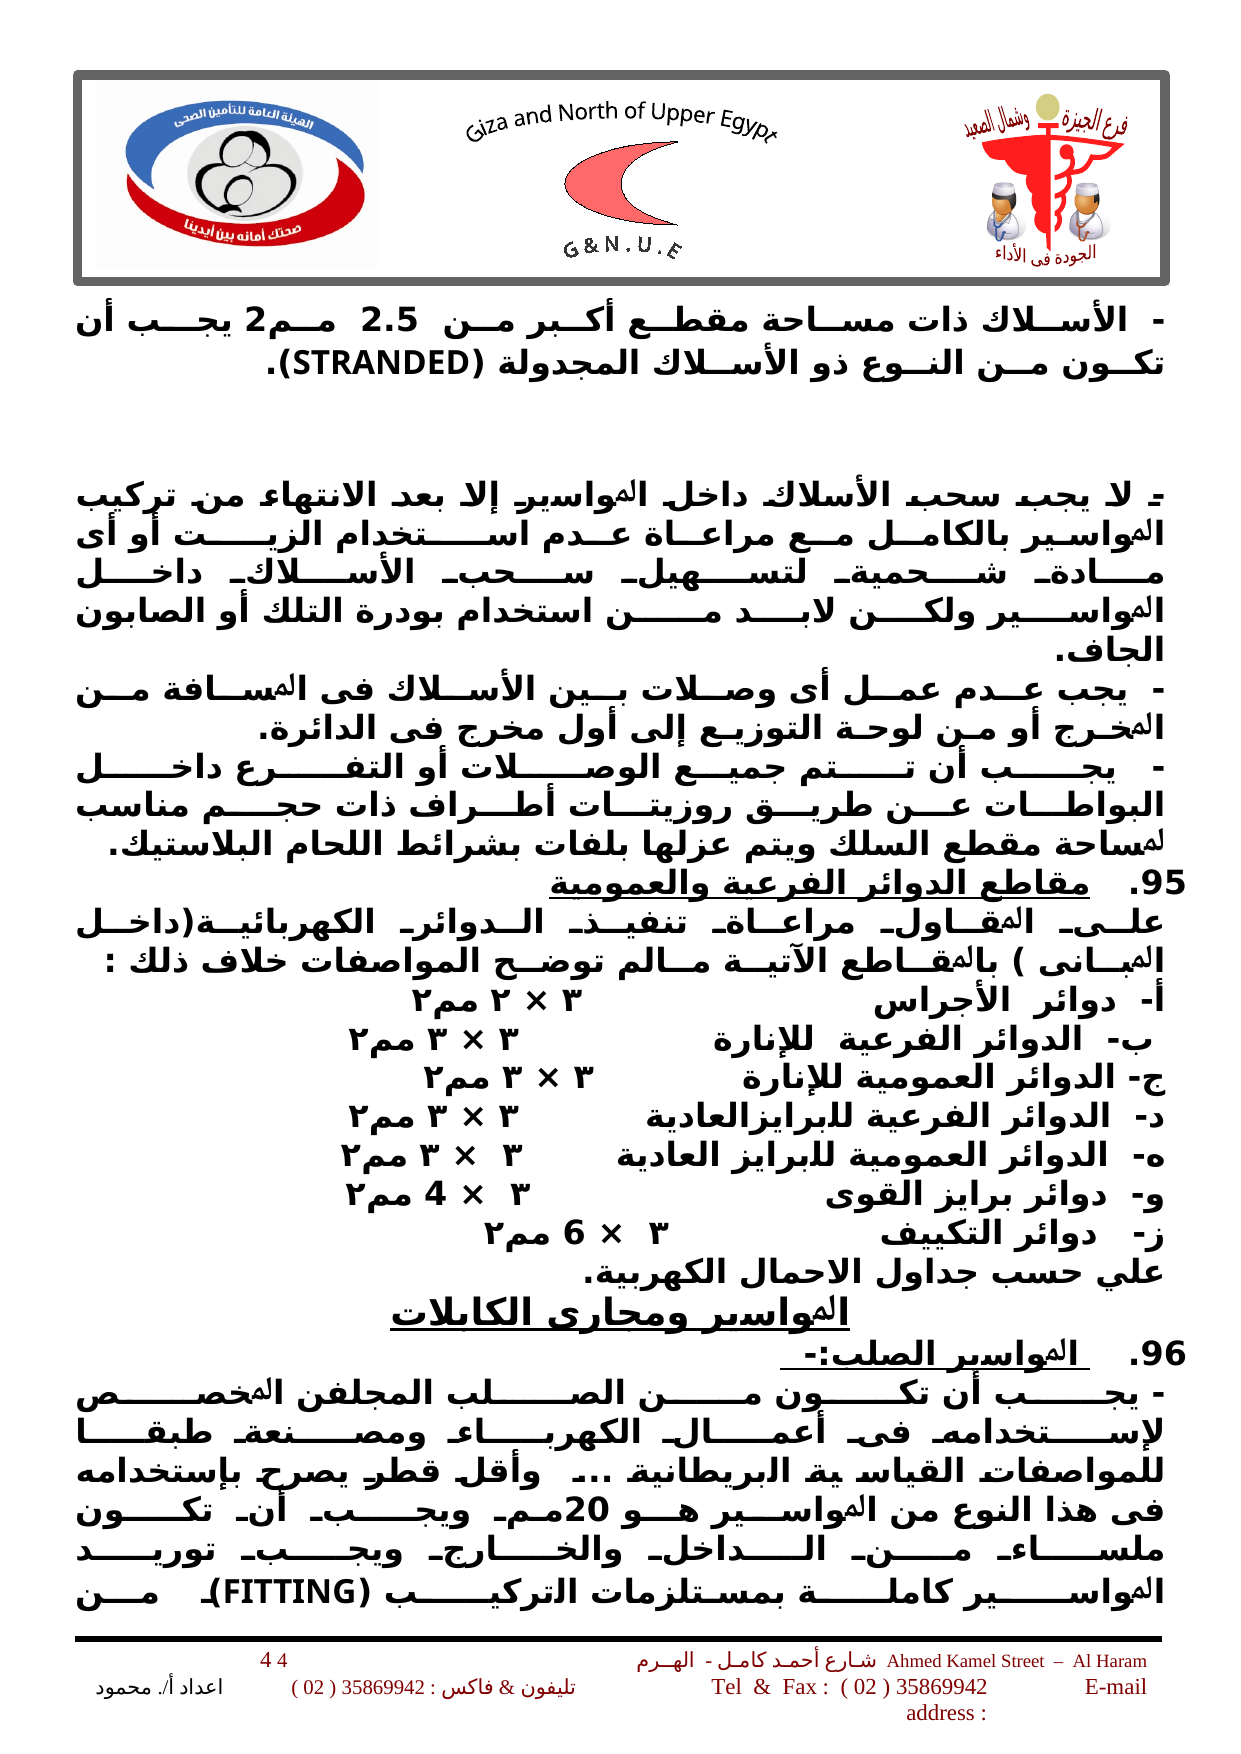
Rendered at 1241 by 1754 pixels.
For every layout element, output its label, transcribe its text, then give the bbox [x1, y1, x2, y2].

text ب- اﻟﺪواﺋﺮ اﻟﻔﺮﻋﻴﺔ ﻟﻺﻧﺎرة ٣ × ٣ ﻣﻢ٢ [75, 1019, 1165, 1058]
text ﻋﻠﻲ ﺣﺴﺐ ﺟﺪاول اﻻحمال اﻟﻜﻬﺮﺑﻴﺔ. [75, 1252, 1165, 1291]
text ج- اﻟﺪواﺋﺮ اﻟﻌﻤﻮﻣﻴﺔ ﻟﻺﻧﺎرة ٣ × ٣ ﻣﻢ٢ [75, 1058, 1165, 1097]
picture [96, 81, 378, 269]
list اﳌﻮاﺳير اﻟﺼﻠﺐ:- [75, 1335, 1128, 1373]
list ﻣﻘﺎﻃﻊ اﻟﺪواﺋﺮ اﻟﻔﺮﻋﻴﺔ واﻟﻌﻤﻮﻣﻴﺔ [75, 864, 1128, 902]
text و- دواﺋﺮ ﺑﺮاﻳﺰ اﻟﻘﻮى ٣ × 4 ﻣﻢ٢ [75, 1174, 1165, 1213]
picture [1062, 182, 1116, 242]
text - يجـــﺐ أن ﺗـــﺘﻢ جميع اﻟﻮﺻـــﻼت أو اﻟﺘﻔـــﺮع داﺧـــﻞ اﻟﺒﻮاﻃـــﺎت ﻋـــﻦ ﻃﺮﻳـــﻖ روزﻳﺘـــﺎت أﻃـــﺮاف ذات ﺣﺠـــﻢ ﻣﻨﺎﺳﺐ ﳌﺴﺎﺣﺔ ﻣﻘﻄﻊ اﻟﺴﻠﻚ وﻳﺘﻢ ﻋﺰلها ﺑﻠﻔﺎت ﺑﺸﺮاﺋﻂ اﻟﻠﺤﺎم اﻟﺒﻼﺳﺘﻴﻚ. [75, 747, 1165, 864]
text - اﻷﺳــﻼك ذات ﻣﺴــﺎﺣﺔ ﻣﻘﻄــﻊ أﻛــبر ﻣــﻦ 2.5 ﻣــﻢ2 يجــﺐ أن ﺗﻜــﻮن ﻣــﻦ اﻟﻨــﻮع ذو اﻷﺳــﻼك المجدولة (STRANDED). [75, 300, 1165, 384]
text ﻋﻠــﻰ اﳌﻘــﺎول ﻣﺮاﻋــﺎة ﺗﻨﻔﻴــﺬ اﻟــﺪواﺋﺮ اﻟﻜﻬﺮﺑﺎﺋﻴــﺔ(داﺧــﻞ اﳌﺒــﺎنى ) ﺑﺎﳌﻘــﺎﻃﻊ اﻵﺗﻴــﺔ ﻣــﺎلم ﺗﻮﺿــﺢ المواصفات ﺧﻼف ذﻟﻚ : [75, 902, 1165, 980]
text ه- اﻟﺪواﺋﺮ اﻟﻌﻤﻮﻣﻴﺔ ﻟﻠبراﻳﺰ اﻟﻌﺎدﻳﺔ ٣ × ٣ ﻣﻢ٢ [75, 1136, 1165, 1174]
text ز- دواﺋﺮ اﻟﺘﻜﻴﻴﻒ ٣ × 6 ﻣﻢ٢ [75, 1213, 1165, 1252]
text أ- دواﺋﺮ اﻷﺟﺮاس ٣ × ٢ ﻣﻢ٢ [75, 980, 1165, 1019]
text اﳌﻮاﺳير ومجارى اﻟﻜﺎﺑﻼت [75, 1291, 1165, 1335]
picture [979, 182, 1030, 242]
text - يجب ﻋـﺪم ﻋﻤـﻞ أى وﺻـﻼت ﺑـين اﻷﺳـﻼك فى اﳌﺴـﺎﻓﺔ ﻣـﻦ اﳌﺨـﺮج أو ﻣـﻦ ﻟﻮﺣـﺔ اﻟﺘﻮزﻳـﻊ إلى أول مخرج فى اﻟﺪاﺋﺮة. [75, 669, 1165, 747]
text - ﻻ يجب ﺳﺤﺐ اﻷﺳﻼك داﺧﻞ اﳌﻮاﺳير إﻻ ﺑﻌﺪ اﻻﻧﺘﻬﺎء من ﺗﺮﻛﻴﺐ اﳌﻮاﺳـير ﺑﺎﻟﻜﺎﻣـﻞ ﻣـﻊ ﻣﺮاﻋـﺎة ﻋـﺪم اﺳــــﺘﺨﺪام اﻟﺰﻳــــﺖ أو أى ﻣــــﺎدة ﺷــــﺤﻤﻴﺔ ﻟﺘﺴــــﻬﻴﻞ ﺳــــﺤﺐ اﻷﺳــــﻼك داﺧــــﻞ اﳌﻮاﺳــــير وﻟﻜــــﻦ ﻻﺑــــﺪ ﻣــــﻦ اﺳﺘﺨﺪام ﺑﻮدرة اﻟﺘﻠﻚ أو اﻟﺼﺎﺑﻮن الجاف. [75, 475, 1165, 669]
text د- اﻟﺪواﺋﺮ اﻟﻔﺮﻋﻴﺔ ﻟﻠبراﻳﺰاﻟﻌﺎدﻳﺔ ٣ × ٣ ﻣﻢ٢ [75, 1097, 1165, 1136]
